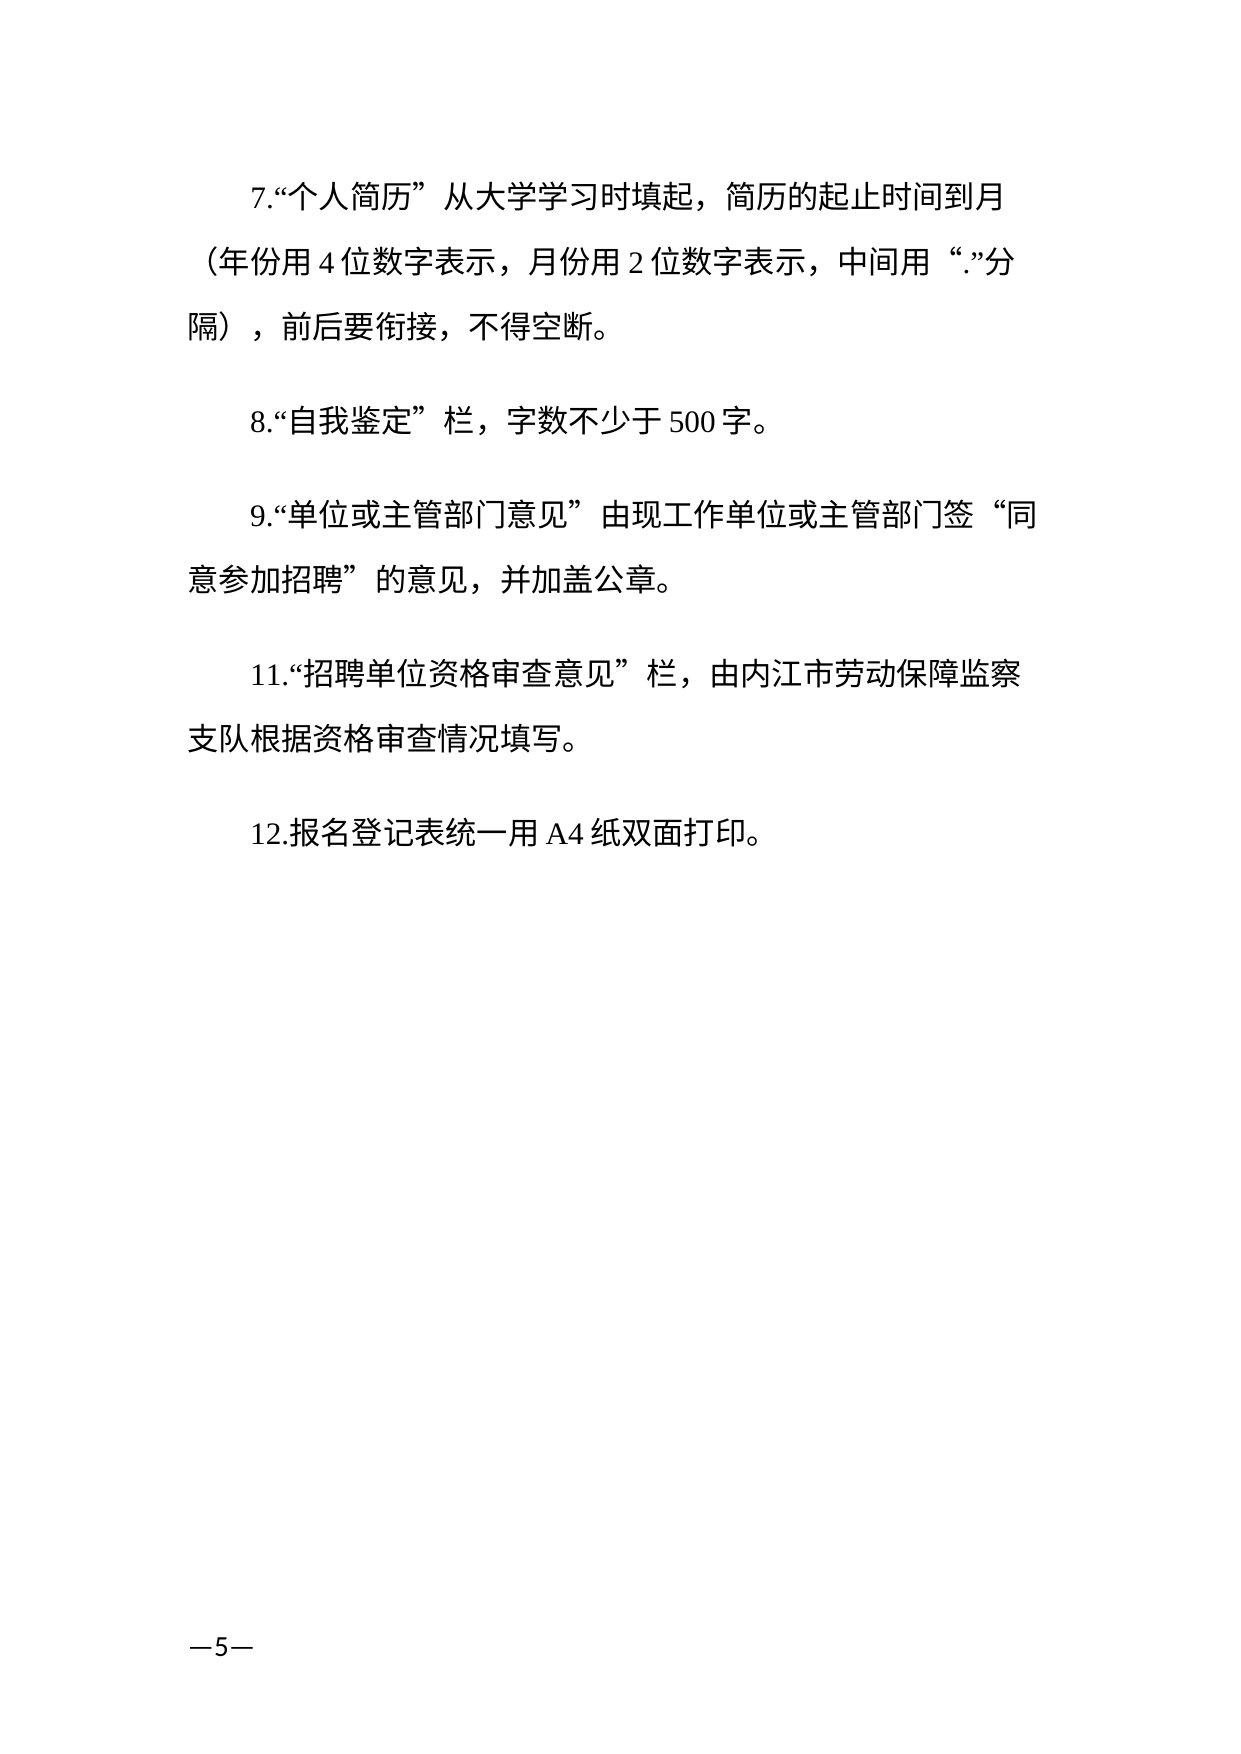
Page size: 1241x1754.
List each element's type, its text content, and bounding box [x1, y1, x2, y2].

text 8.“自我鉴定”栏，字数不少于500字。 [187, 386, 1053, 451]
text 12.报名登记表统一用A4纸双面打印。 [187, 799, 1053, 864]
text 9.“单位或主管部门意见”由现工作单位或主管部门签“同意参加招聘”的意见，并加盖公章。 [187, 480, 1053, 610]
text 11.“招聘单位资格审查意见”栏，由内江市劳动保障监察支队根据资格审查情况填写。 [187, 639, 1053, 769]
text 7.“个人简历”从大学学习时填起，简历的起止时间到月（年份用4位数字表示，月份用2位数字表示，中间用“.”分隔），前后要衔接，不得空断。 [187, 162, 1053, 357]
